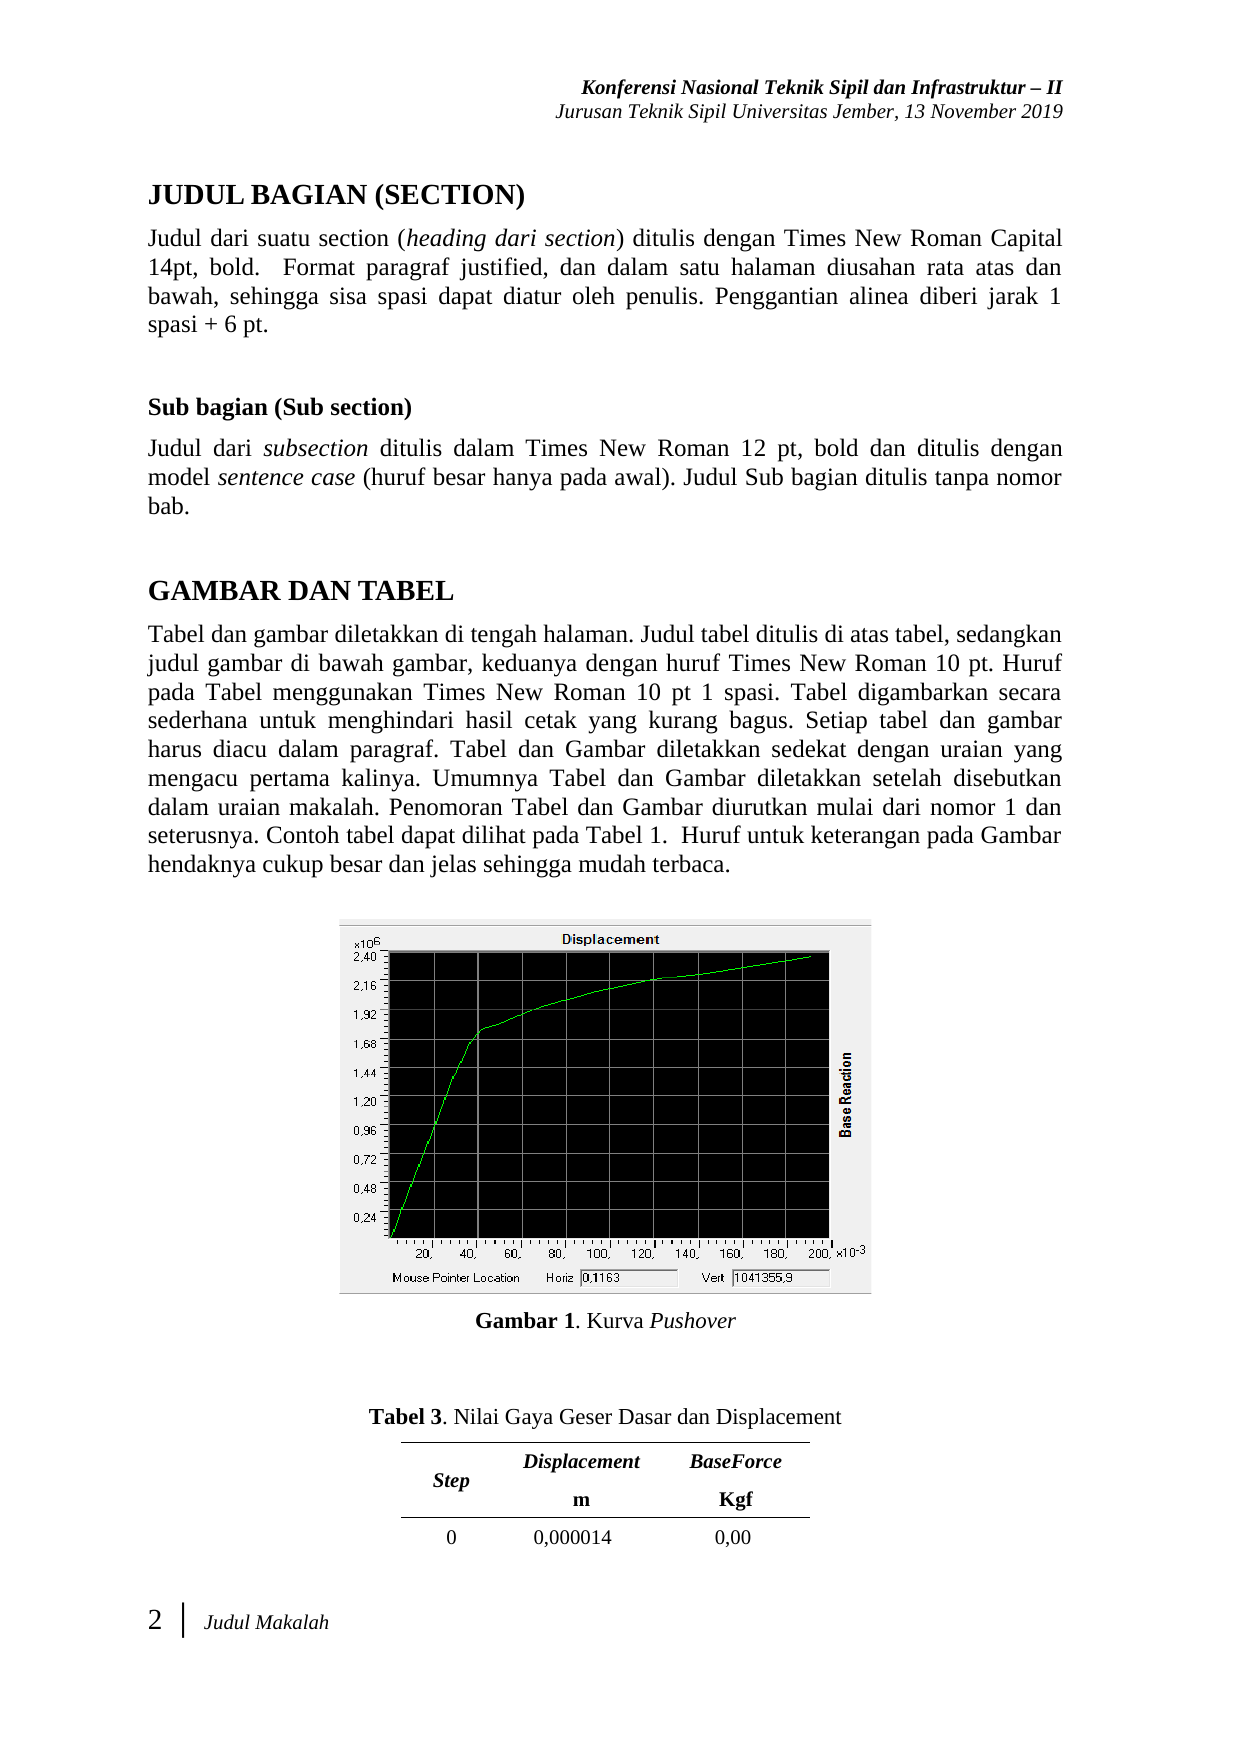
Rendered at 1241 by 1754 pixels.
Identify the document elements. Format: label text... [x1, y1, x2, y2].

picture [339, 919, 872, 1295]
table_cell m [501, 1480, 662, 1517]
subtitle GAMBAR DAN TABEL [148, 573, 1063, 607]
table_header Displacement [501, 1443, 662, 1480]
subtitle JUDUL BAGIAN (SECTION) [148, 177, 1063, 211]
text Tabel dan gambar diletakkan di tengah halaman. Judul tabel ditulis di atas tabel, sedangkan judul gambar di bawah gambar, keduanya dengan huruf Times New Roman 10 pt. Huruf pada Tabel menggunakan Times New Roman 10 pt 1 spasi. Tabel digambarkan secara sederhana untuk menghindari hasil cetak yang kurang bagus. Setiap tabel dan gambar harus diacu dalam paragraf. Tabel dan Gambar diletakkan sedekat dengan uraian yang mengacu pertama kalinya. Umumnya Tabel dan Gambar diletakkan setelah disebutkan dalam uraian makalah. Penomoran Tabel dan Gambar diurutkan mulai dari nomor 1 dan seterusnya. Contoh tabel dapat dilihat pada Tabel 1. Huruf untuk keterangan pada Gambar hendaknya cukup besar dan jelas sehingga mudah terbaca. [148, 619, 1063, 878]
table_cell Kgf [662, 1480, 809, 1517]
title Tabel 3. Nilai Gaya Geser Dasar dan Displacement [148, 1403, 1063, 1429]
table_cell 0,00 [662, 1518, 809, 1555]
table_cell 0 [401, 1518, 501, 1555]
table_cell 0,000014 [501, 1518, 662, 1555]
text Judul dari suatu section (heading dari section) ditulis dengan Times New Roman Capital 14pt, bold. Format paragraf justified, dan dalam satu halaman diusahan rata atas dan bawah, sehingga sisa spasi dapat diatur oleh penulis. Penggantian alinea diberi jarak 1 spasi + 6 pt. [148, 223, 1063, 338]
table_header Step [401, 1443, 501, 1517]
title Gambar 1. Kurva Pushover [148, 1307, 1063, 1333]
table_header BaseForce [662, 1443, 809, 1480]
subtitle Sub bagian (Sub section) [148, 392, 1063, 421]
text Judul dari subsection ditulis dalam Times New Roman 12 pt, bold dan ditulis dengan model sentence case (huruf besar hanya pada awal). Judul Sub bagian ditulis tanpa nomor bab. [148, 433, 1063, 519]
